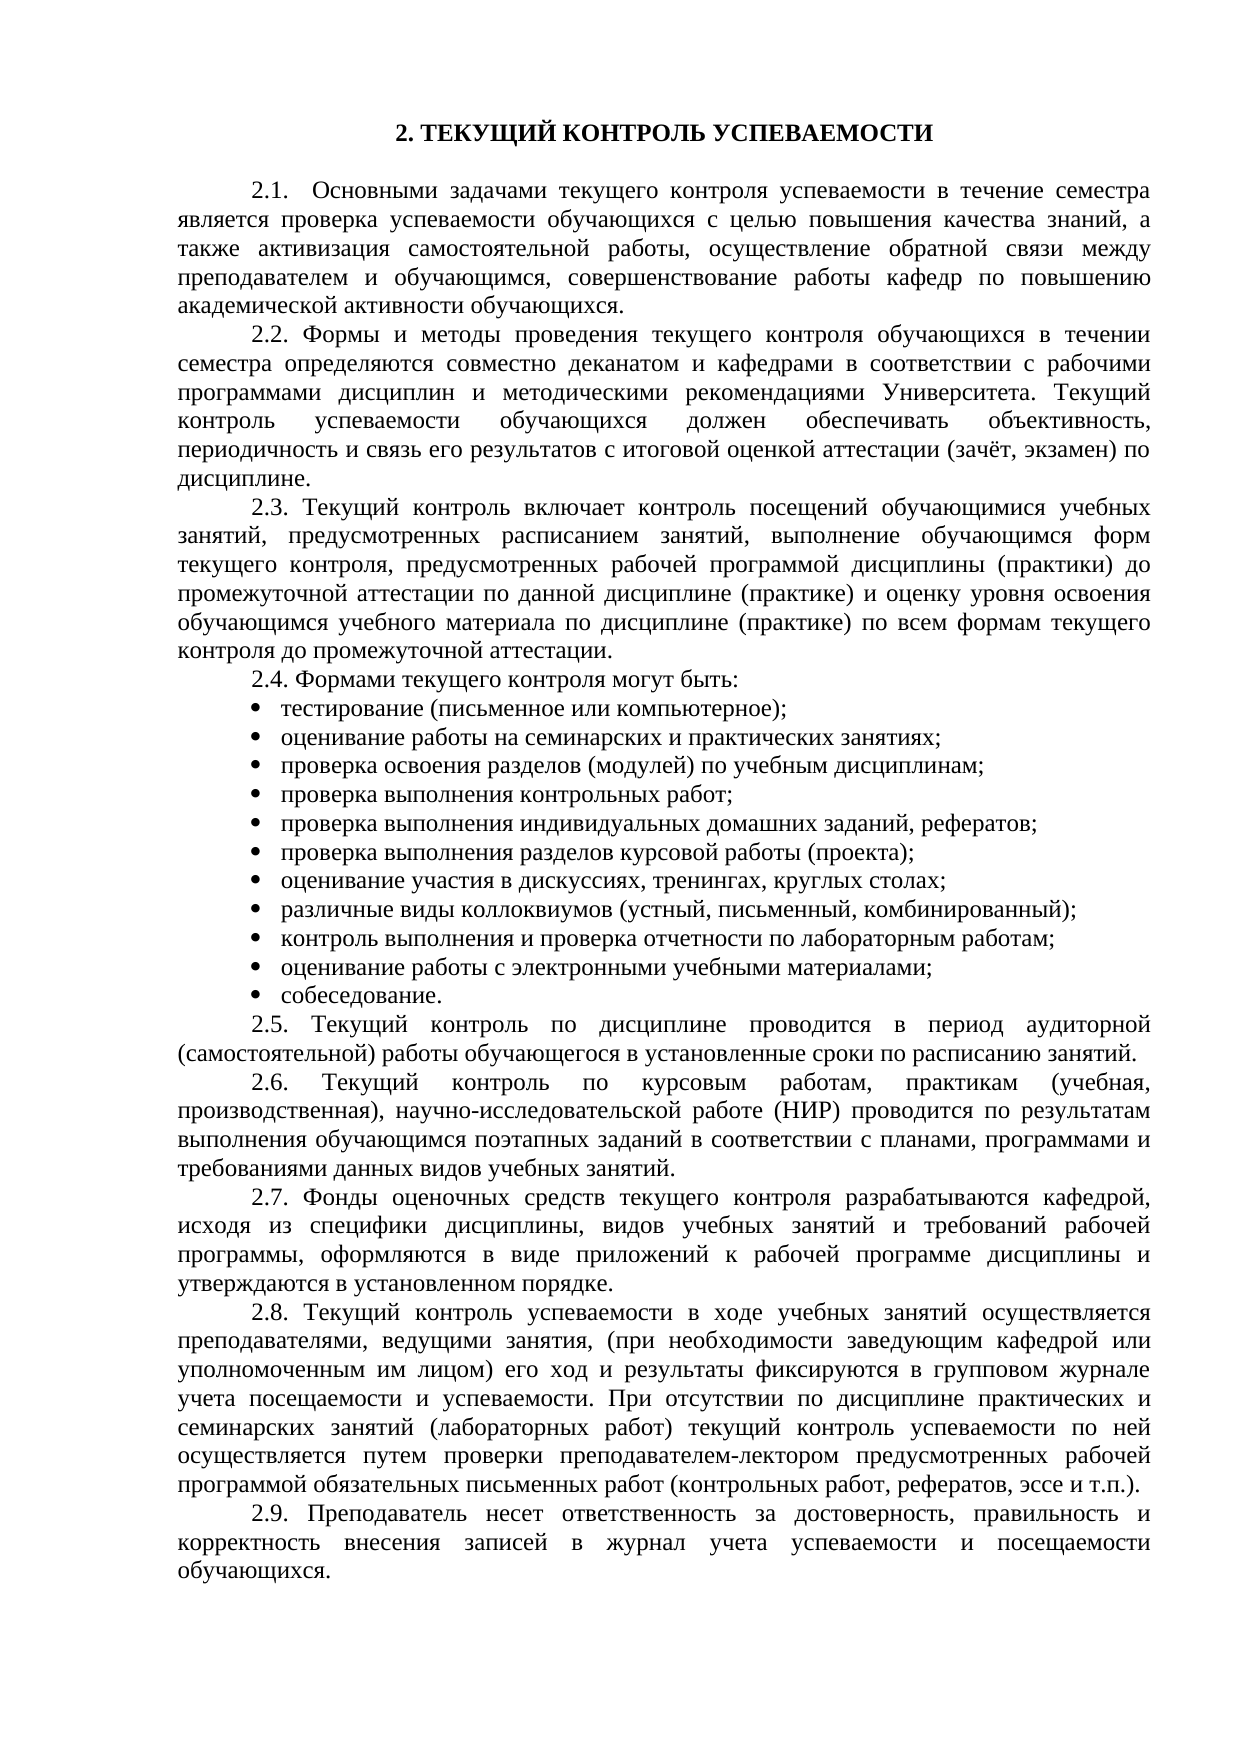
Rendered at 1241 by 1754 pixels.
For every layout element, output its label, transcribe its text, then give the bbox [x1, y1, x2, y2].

list оценивание работы на семинарских и практических занятиях; [177, 722, 1152, 751]
list тестирование (письменное или компьютерное); [177, 693, 1152, 722]
list оценивание работы с электронными учебными материалами; [177, 952, 1152, 981]
text 2.5. Текущий контроль по дисциплине проводится в период аудиторной (самостоятельной) работы обучающегося в установленные сроки по расписанию занятий. [177, 1009, 1152, 1067]
list оценивание участия в дискуссиях, тренингах, круглых столах; [177, 866, 1152, 894]
list контроль выполнения и проверка отчетности по лабораторным работам; [177, 923, 1152, 952]
list различные виды коллоквиумов (устный, письменный, комбинированный); [177, 894, 1152, 923]
text 2.2. Формы и методы проведения текущего контроля обучающихся в течении семестра определяются совместно деканатом и кафедрами в соответствии с рабочими программами дисциплин и методическими рекомендациями Университета. Текущий контроль успеваемости обучающихся должен обеспечивать объективность, периодичность и связь его результатов с итоговой оценкой аттестации (зачёт, экзамен) по дисциплине. [177, 319, 1152, 492]
text 2.7. Фонды оценочных средств текущего контроля разрабатываются кафедрой, исходя из специфики дисциплины, видов учебных занятий и требований рабочей программы, оформляются в виде приложений к рабочей программе дисциплины и утверждаются в установленном порядке. [177, 1182, 1152, 1297]
text 2.3. Текущий контроль включает контроль посещений обучающимися учебных занятий, предусмотренных расписанием занятий, выполнение обучающимся форм текущего контроля, предусмотренных рабочей программой дисциплины (практики) до промежуточной аттестации по данной дисциплине (практике) и оценку уровня освоения обучающимся учебного материала по дисциплине (практике) по всем формам текущего контроля до промежуточной аттестации. [177, 492, 1152, 664]
list проверка выполнения разделов курсовой работы (проекта); [177, 837, 1152, 866]
text 2.8. Текущий контроль успеваемости в ходе учебных занятий осуществляется преподавателями, ведущими занятия, (при необходимости заведующим кафедрой или уполномоченным им лицом) его ход и результаты фиксируются в групповом журнале учета посещаемости и успеваемости. При отсутствии по дисциплине практических и семинарских занятий (лабораторных работ) текущий контроль успеваемости по ней осуществляется путем проверки преподавателем-лектором предусмотренных рабочей программой обязательных письменных работ (контрольных работ, рефератов, эссе и т.п.). [177, 1297, 1152, 1498]
text 2.4. Формами текущего контроля могут быть: [177, 664, 1152, 693]
text 2.6. Текущий контроль по курсовым работам, практикам (учебная, производственная), научно-исследовательской работе (НИР) проводится по результатам выполнения обучающимся поэтапных заданий в соответствии с планами, программами и требованиями данных видов учебных занятий. [177, 1067, 1152, 1182]
list проверка выполнения контрольных работ; [177, 779, 1152, 808]
text 2. ТЕКУЩИЙ КОНТРОЛЬ УСПЕВАЕМОСТИ [177, 118, 1152, 147]
text 2.1. Основными задачами текущего контроля успеваемости в течение семестра является проверка успеваемости обучающихся с целью повышения качества знаний, а также активизация самостоятельной работы, осуществление обратной связи между преподавателем и обучающимся, совершенствование работы кафедр по повышению академической активности обучающихся. [177, 176, 1152, 319]
list проверка освоения разделов (модулей) по учебным дисциплинам; [177, 751, 1152, 779]
list собеседование. [177, 981, 1152, 1009]
list проверка выполнения индивидуальных домашних заданий, рефератов; [177, 808, 1152, 837]
text 2.9. Преподаватель несет ответственность за достоверность, правильность и корректность внесения записей в журнал учета успеваемости и посещаемости обучающихся. [177, 1498, 1152, 1584]
